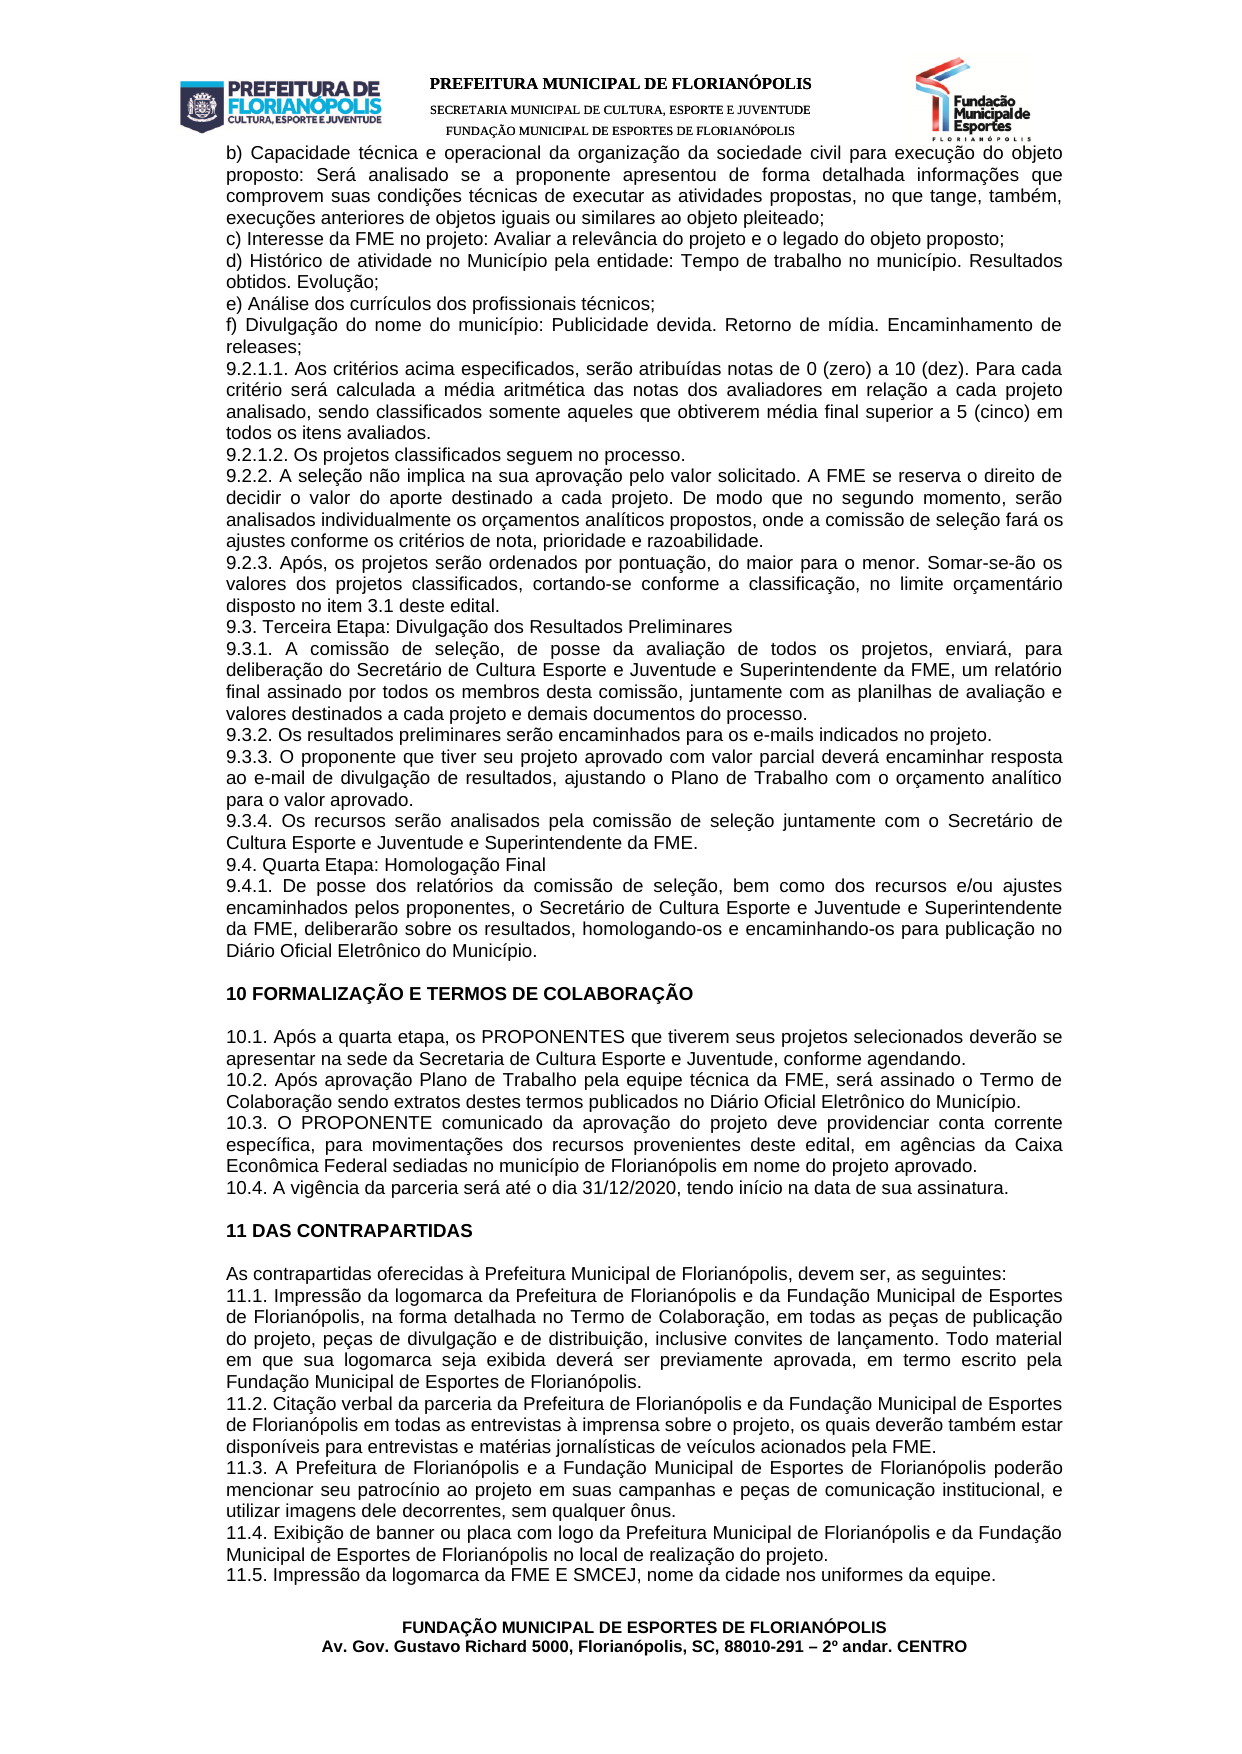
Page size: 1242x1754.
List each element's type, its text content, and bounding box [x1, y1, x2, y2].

text 9.3.2. Os resultados preliminares serão encaminhados para os e-mails indicados no projeto. [226, 724, 1063, 746]
text 9.2.1.2. Os projetos classificados seguem no processo. [226, 444, 1063, 465]
text c) Interesse da FME no projeto: Avaliar a relevância do projeto e o legado do objeto proposto; [226, 228, 1063, 249]
text 9.4. Quarta Etapa: Homologação Final [226, 853, 1063, 875]
text 10.4. A vigência da parceria será até o dia 31/12/2020, tendo início na data de sua assinatura. [226, 1177, 1063, 1198]
text 9.3.4. Os recursos serão analisados pela comissão de seleção juntamente com o Secretário de Cultura Esporte e Juventude e Superintendente da FME. [226, 810, 1063, 853]
text 9.4.1. De posse dos relatórios da comissão de seleção, bem como dos recursos e/ou ajustes encaminhados pelos proponentes, o Secretário de Cultura Esporte e Juventude e Superintendente da FME, deliberarão sobre os resultados, homologando-os e encaminhando-os para publicação no Diário Oficial Eletrônico do Município. [226, 875, 1063, 961]
picture [177, 79, 384, 134]
text 11.2. Citação verbal da parceria da Prefeitura de Florianópolis e da Fundação Municipal de Esportes de Florianópolis em todas as entrevistas à imprensa sobre o projeto, os quais deverão também estar disponíveis para entrevistas e matérias jornalísticas de veículos acionados pela FME. [226, 1392, 1063, 1457]
text 11.5. Impressão da logomarca da FME E SMCEJ, nome da cidade nos uniformes da equipe. [167, 1565, 1028, 1586]
text d) Histórico de atividade no Município pela entidade: Tempo de trabalho no município. Resultados obtidos. Evolução; [226, 249, 1063, 293]
text 9.3. Terceira Etapa: Divulgação dos Resultados Preliminares [226, 616, 1063, 638]
text 9.2.1.1. Aos critérios acima especificados, serão atribuídas notas de 0 (zero) a 10 (dez). Para cada critério será calculada a média aritmética das notas dos avaliadores em relação a cada projeto analisado, sendo classificados somente aqueles que obtiverem média final superior a 5 (cinco) em todos os itens avaliados. [226, 357, 1063, 444]
text 9.2.2. A seleção não implica na sua aprovação pelo valor solicitado. A FME se reserva o direito de decidir o valor do aporte destinado a cada projeto. De modo que no segundo momento, serão analisados individualmente os orçamentos analíticos propostos, onde a comissão de seleção fará os ajustes conforme os critérios de nota, prioridade e razoabilidade. [226, 465, 1063, 551]
text 10 FORMALIZAÇÃO E TERMOS DE COLABORAÇÃO [226, 983, 1063, 1004]
picture [908, 53, 1040, 142]
text 10.1. Após a quarta etapa, os PROPONENTES que tiverem seus projetos selecionados deverão se apresentar na sede da Secretaria de Cultura Esporte e Juventude, conforme agendando. [226, 1026, 1063, 1069]
text e) Análise dos currículos dos profissionais técnicos; [226, 293, 1063, 314]
text 9.3.1. A comissão de seleção, de posse da avaliação de todos os projetos, enviará, para deliberação do Secretário de Cultura Esporte e Juventude e Superintendente da FME, um relatório final assinado por todos os membros desta comissão, juntamente com as planilhas de avaliação e valores destinados a cada projeto e demais documentos do processo. [226, 638, 1063, 724]
text 11 DAS CONTRAPARTIDAS [226, 1220, 1063, 1241]
text 11.1. Impressão da logomarca da Prefeitura de Florianópolis e da Fundação Municipal de Esportes de Florianópolis, na forma detalhada no Termo de Colaboração, em todas as peças de publicação do projeto, peças de divulgação e de distribuição, inclusive convites de lançamento. Todo material em que sua logomarca seja exibida deverá ser previamente aprovada, em termo escrito pela Fundação Municipal de Esportes de Florianópolis. [226, 1284, 1063, 1392]
text 9.3.3. O proponente que tiver seu projeto aprovado com valor parcial deverá encaminhar resposta ao e-mail de divulgação de resultados, ajustando o Plano de Trabalho com o orçamento analítico para o valor aprovado. [226, 746, 1063, 810]
text b) Capacidade técnica e operacional da organização da sociedade civil para execução do objeto proposto: Será analisado se a proponente apresentou de forma detalhada informações que comprovem suas condições técnicas de executar as atividades propostas, no que tange, também, execuções anteriores de objetos iguais ou similares ao objeto pleiteado; [226, 142, 1063, 228]
text 11.4. Exibição de banner ou placa com logo da Prefeitura Municipal de Florianópolis e da Fundação Municipal de Esportes de Florianópolis no local de realização do projeto. [226, 1522, 1063, 1565]
text 9.2.3. Após, os projetos serão ordenados por pontuação, do maior para o menor. Somar-se-ão os valores dos projetos classificados, cortando-se conforme a classificação, no limite orçamentário disposto no item 3.1 deste edital. [226, 551, 1063, 616]
text f) Divulgação do nome do município: Publicidade devida. Retorno de mídia. Encaminhamento de releases; [226, 314, 1063, 357]
text 11.3. A Prefeitura de Florianópolis e a Fundação Municipal de Esportes de Florianópolis poderão mencionar seu patrocínio ao projeto em suas campanhas e peças de comunicação institucional, e utilizar imagens dele decorrentes, sem qualquer ônus. [226, 1457, 1063, 1522]
text 10.3. O PROPONENTE comunicado da aprovação do projeto deve providenciar conta corrente específica, para movimentações dos recursos provenientes deste edital, em agências da Caixa Econômica Federal sediadas no município de Florianópolis em nome do projeto aprovado. [226, 1112, 1063, 1177]
text 10.2. Após aprovação Plano de Trabalho pela equipe técnica da FME, será assinado o Termo de Colaboração sendo extratos destes termos publicados no Diário Oficial Eletrônico do Município. [226, 1069, 1063, 1112]
text As contrapartidas oferecidas à Prefeitura Municipal de Florianópolis, devem ser, as seguintes: [226, 1263, 1063, 1284]
